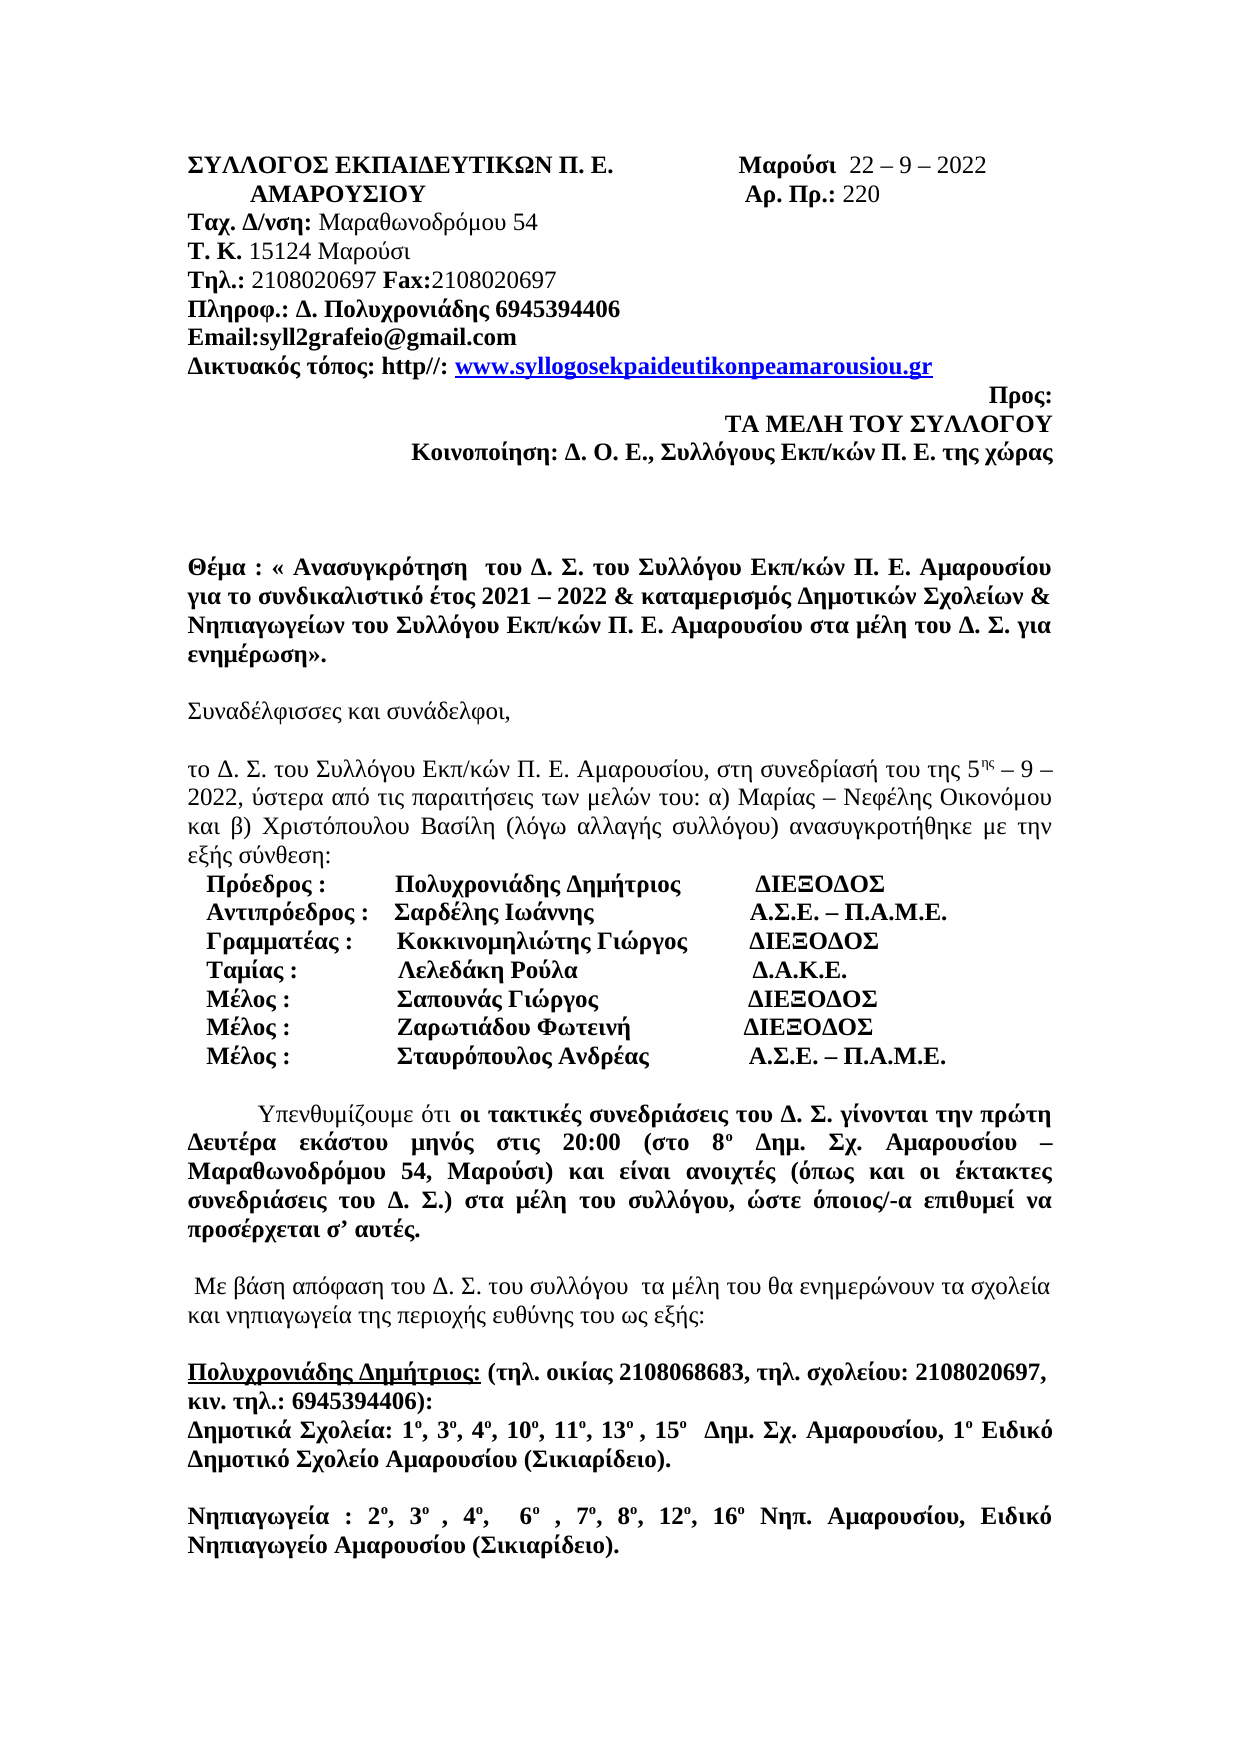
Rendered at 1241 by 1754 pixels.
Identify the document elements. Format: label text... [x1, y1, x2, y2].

text Δικτυακός τόπος: http//: www.syllogosekpaideutikonpeamarousiou.gr [187, 351, 1053, 380]
text το Δ. Σ. του Συλλόγου Εκπ/κών Π. Ε. Αμαρουσίου, στη συνεδρίασή του της 5ης – 9 – 2022, ύστερα από τις παραιτήσεις των μελών του: α) Μαρίας – Νεφέλης Οικονόμου και β) Χριστόπουλου Βασίλη (λόγω αλλαγής συλλόγου) ανασυγκροτήθηκε με την εξής σύνθεση: [187, 754, 1053, 869]
text Τηλ.: 2108020697 Fax:2108020697 [187, 265, 1053, 294]
text Υπενθυμίζουμε ότι οι τακτικές συνεδριάσεις του Δ. Σ. γίνονται την πρώτη Δευτέρα εκάστου μηνός στις 20:00 (στο 8ο Δημ. Σχ. Αμαρουσίου – Μαραθωνοδρόμου 54, Μαρούσι) και είναι ανοιχτές (όπως και οι έκτακτες συνεδριάσεις του Δ. Σ.) στα μέλη του συλλόγου, ώστε όποιος/-α επιθυμεί να προσέρχεται σ’ αυτές. [187, 1099, 1053, 1242]
text Θέμα : « Ανασυγκρότηση του Δ. Σ. του Συλλόγου Εκπ/κών Π. Ε. Αμαρουσίου για το συνδικαλιστικό έτος 2021 – 2022 & καταμερισμός Δημοτικών Σχολείων & Νηπιαγωγείων του Συλλόγου Εκπ/κών Π. Ε. Αμαρουσίου στα μέλη του Δ. Σ. για ενημέρωση». [187, 552, 1053, 667]
text Ταχ. Δ/νση: Μαραθωνοδρόμου 54 [187, 207, 1053, 236]
text Προς: [187, 380, 1053, 409]
text Αντιπρόεδρος : Σαρδέλης Ιωάννης Α.Σ.Ε. – Π.Α.Μ.Ε. [187, 897, 1053, 926]
text Δημοτικά Σχολεία: 1ο, 3ο, 4ο, 10ο, 11ο, 13ο , 15ο Δημ. Σχ. Αμαρουσίου, 1ο Ειδικό Δημοτικό Σχολείο Αμαρουσίου (Σικιαρίδειο). [187, 1415, 1053, 1472]
text Τ. Κ. 15124 Μαρούσι [187, 236, 1053, 265]
text ΑΜΑΡΟΥΣΙΟΥ Αρ. Πρ.: 220 [187, 179, 1053, 207]
text Γραμματέας : Κοκκινομηλιώτης Γιώργος ΔΙΕΞΟΔΟΣ [187, 926, 1053, 955]
text ΣΥΛΛΟΓΟΣ ΕΚΠΑΙΔΕΥΤΙΚΩΝ Π. Ε. Μαρούσι 22 – 9 – 2022 [187, 150, 1053, 179]
text Κοινοποίηση: Δ. Ο. Ε., Συλλόγους Εκπ/κών Π. Ε. της χώρας [187, 437, 1053, 466]
text κιν. τηλ.: 6945394406): [187, 1386, 1053, 1415]
text Συναδέλφισσες και συνάδελφοι, [187, 696, 1053, 725]
text Πρόεδρος : Πολυχρονιάδης Δημήτριος ΔΙΕΞΟΔΟΣ [187, 869, 1053, 897]
text Μέλος : Σαπουνάς Γιώργος ΔΙΕΞΟΔΟΣ [187, 984, 1053, 1012]
text Ταμίας : Λελεδάκη Ρούλα Δ.Α.Κ.Ε. [187, 955, 1053, 984]
text Email:syll2grafeio@gmail.com [187, 322, 1053, 351]
text ΤΑ ΜΕΛΗ ΤΟΥ ΣΥΛΛΟΓΟΥ [187, 409, 1053, 437]
text Νηπιαγωγεία : 2ο, 3ο , 4ο, 6ο , 7ο, 8ο, 12ο, 16ο Νηπ. Αμαρουσίου, Ειδικό Νηπιαγωγείο Αμαρουσίου (Σικιαρίδειο). [187, 1501, 1053, 1559]
text Πολυχρονιάδης Δημήτριος: (τηλ. οικίας 2108068683, τηλ. σχολείου: 2108020697, [187, 1357, 1053, 1386]
text Πληροφ.: Δ. Πολυχρονιάδης 6945394406 [187, 294, 1053, 322]
text Μέλος : Σταυρόπουλος Ανδρέας Α.Σ.Ε. – Π.Α.Μ.Ε. [187, 1041, 1053, 1070]
text Με βάση απόφαση του Δ. Σ. του συλλόγου τα μέλη του θα ενημερώνουν τα σχολεία και νηπιαγωγεία της περιοχής ευθύνης του ως εξής: [187, 1271, 1053, 1329]
text Μέλος : Ζαρωτιάδου Φωτεινή ΔΙΕΞΟΔΟΣ [187, 1012, 1053, 1041]
